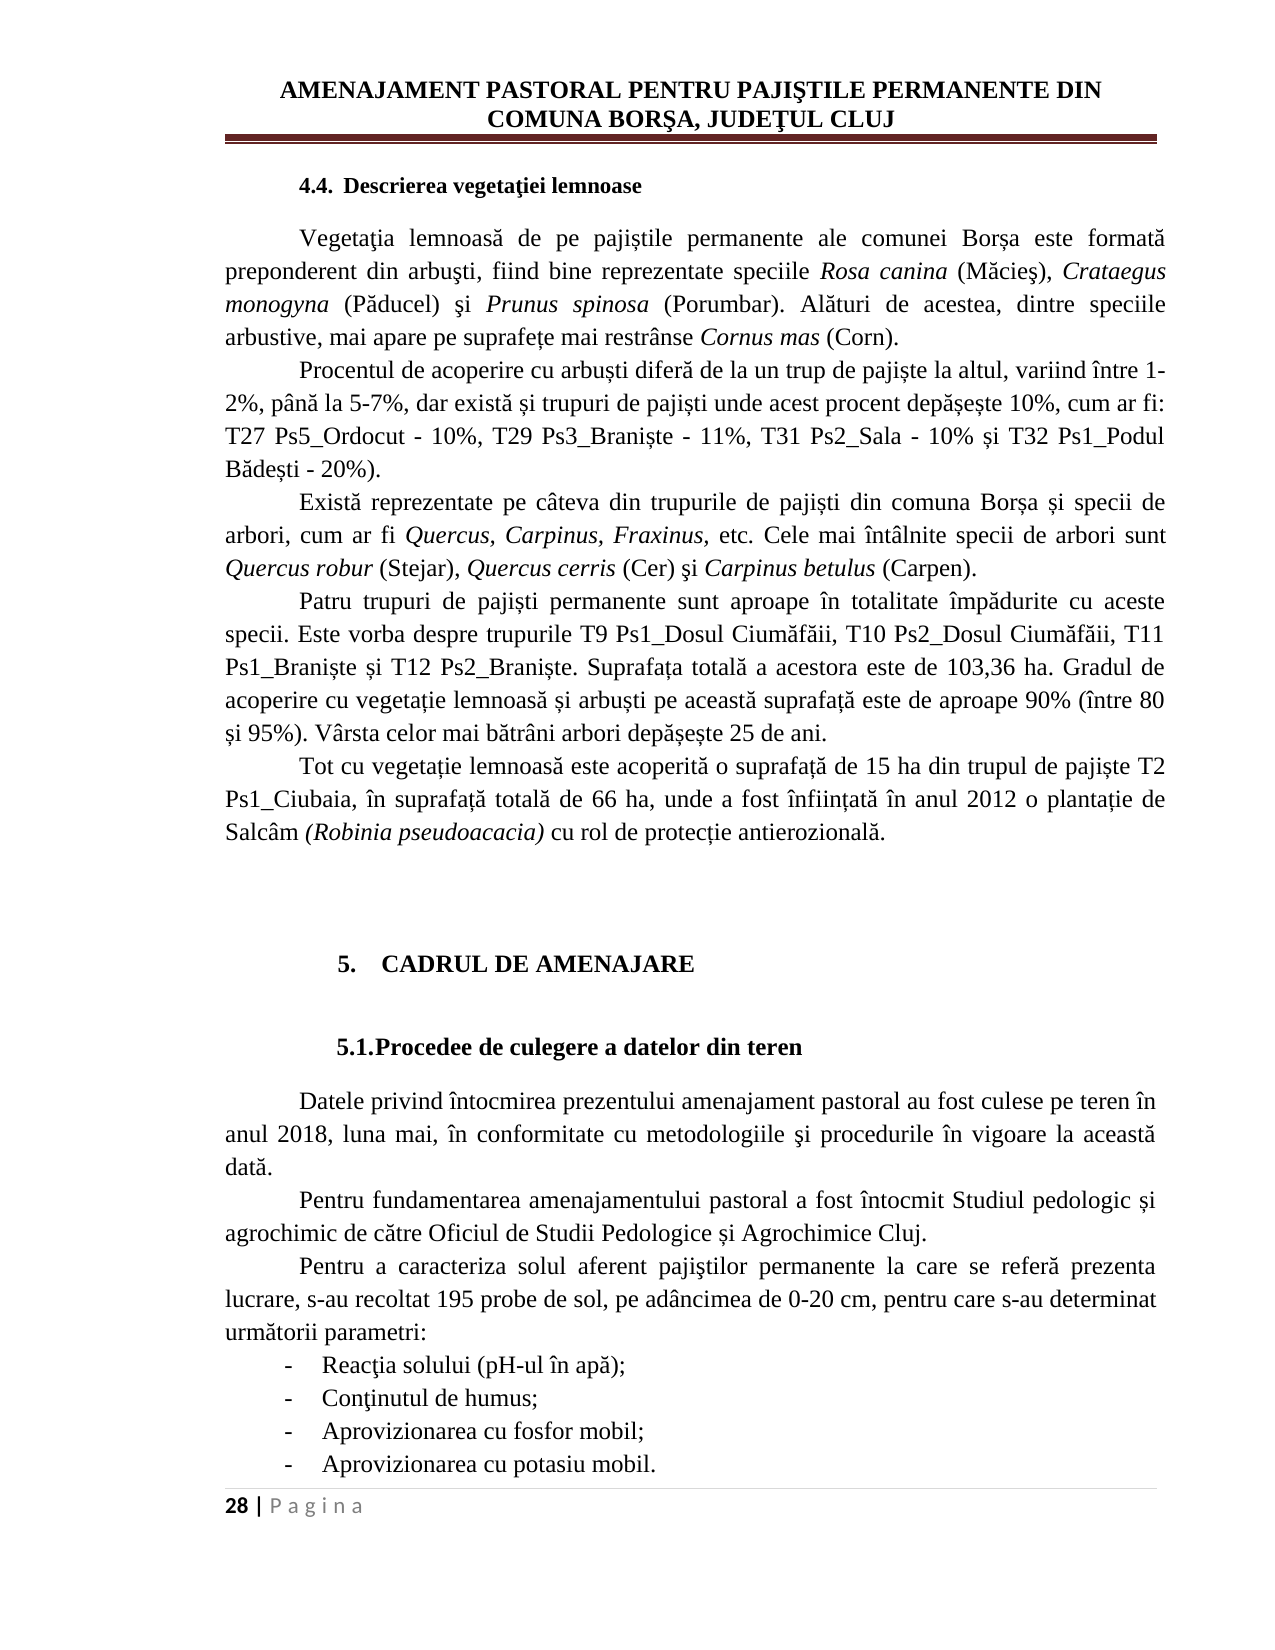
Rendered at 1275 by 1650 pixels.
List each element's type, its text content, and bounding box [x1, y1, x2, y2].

list Procedee de culegere a datelor din teren [300, 1032, 1157, 1061]
text Pentru a caracteriza solul aferent pajiştilor permanente la care se referă prezenta lucrare, s-au recoltat 195 probe de sol, pe adâncimea de 0-20 cm, pentru care s-au determinat următorii parametri: [225, 1251, 1157, 1346]
text Vegetaţia lemnoasă de pe pajiștile permanente ale comunei Borșa este formată preponderent din arbuşti, fiind bine reprezentate speciile Rosa canina (Măcieş), Crataegus monogyna (Păducel) şi Prunus spinosa (Porumbar). Alături de acestea, dintre speciile arbustive, mai apare pe suprafețe mai restrânse Cornus mas (Corn). [225, 223, 1166, 351]
list Reacţia solului (pH-ul în apă); [284, 1350, 1157, 1379]
text Există reprezentate pe câteva din trupurile de pajiști din comuna Borșa și specii de arbori, cum ar fi Quercus, Carpinus, Fraxinus, etc. Cele mai întâlnite specii de arbori sunt Quercus robur (Stejar), Quercus cerris (Cer) şi Carpinus betulus (Carpen). [225, 487, 1166, 582]
list Conţinutul de humus; [284, 1383, 1157, 1412]
list Descrierea vegetaţiei lemnoase [299, 172, 1167, 198]
text Patru trupuri de pajiști permanente sunt aproape în totalitate împădurite cu aceste specii. Este vorba despre trupurile T9 Ps1_Dosul Ciumăfăii, T10 Ps2_Dosul Ciumăfăii, T11 Ps1_Braniște și T12 Ps2_Braniște. Suprafața totală a acestora este de 103,36 ha. Gradul de acoperire cu vegetație lemnoasă și arbuști pe această suprafață este de aproape 90% (între 80 și 95%). Vârsta celor mai bătrâni arbori depășește 25 de ani. [225, 586, 1166, 747]
list Aprovizionarea cu fosfor mobil; [284, 1416, 1157, 1445]
text Tot cu vegetație lemnoasă este acoperită o suprafață de 15 ha din trupul de pajiște T2 Ps1_Ciubaia, în suprafață totală de 66 ha, unde a fost înființată în anul 2012 o plantație de Salcâm (Robinia pseudoacacia) cu rol de protecție antierozională. [225, 751, 1166, 846]
list CADRUL DE AMENAJARE [300, 949, 1157, 978]
text Pentru fundamentarea amenajamentului pastoral a fost întocmit Studiul pedologic și agrochimic de către Oficiul de Studii Pedologice și Agrochimice Cluj. [225, 1185, 1157, 1247]
list Aprovizionarea cu potasiu mobil. [284, 1449, 1157, 1478]
text Procentul de acoperire cu arbuști diferă de la un trup de pajiște la altul, variind între 1-2%, până la 5-7%, dar există și trupuri de pajiști unde acest procent depășește 10%, cum ar fi: T27 Ps5_Ordocut - 10%, T29 Ps3_Braniște - 11%, T31 Ps2_Sala - 10% și T32 Ps1_Podul Bădești - 20%). [225, 355, 1166, 483]
text Datele privind întocmirea prezentului amenajament pastoral au fost culese pe teren în anul 2018, luna mai, în conformitate cu metodologiile şi procedurile în vigoare la această dată. [225, 1086, 1157, 1181]
